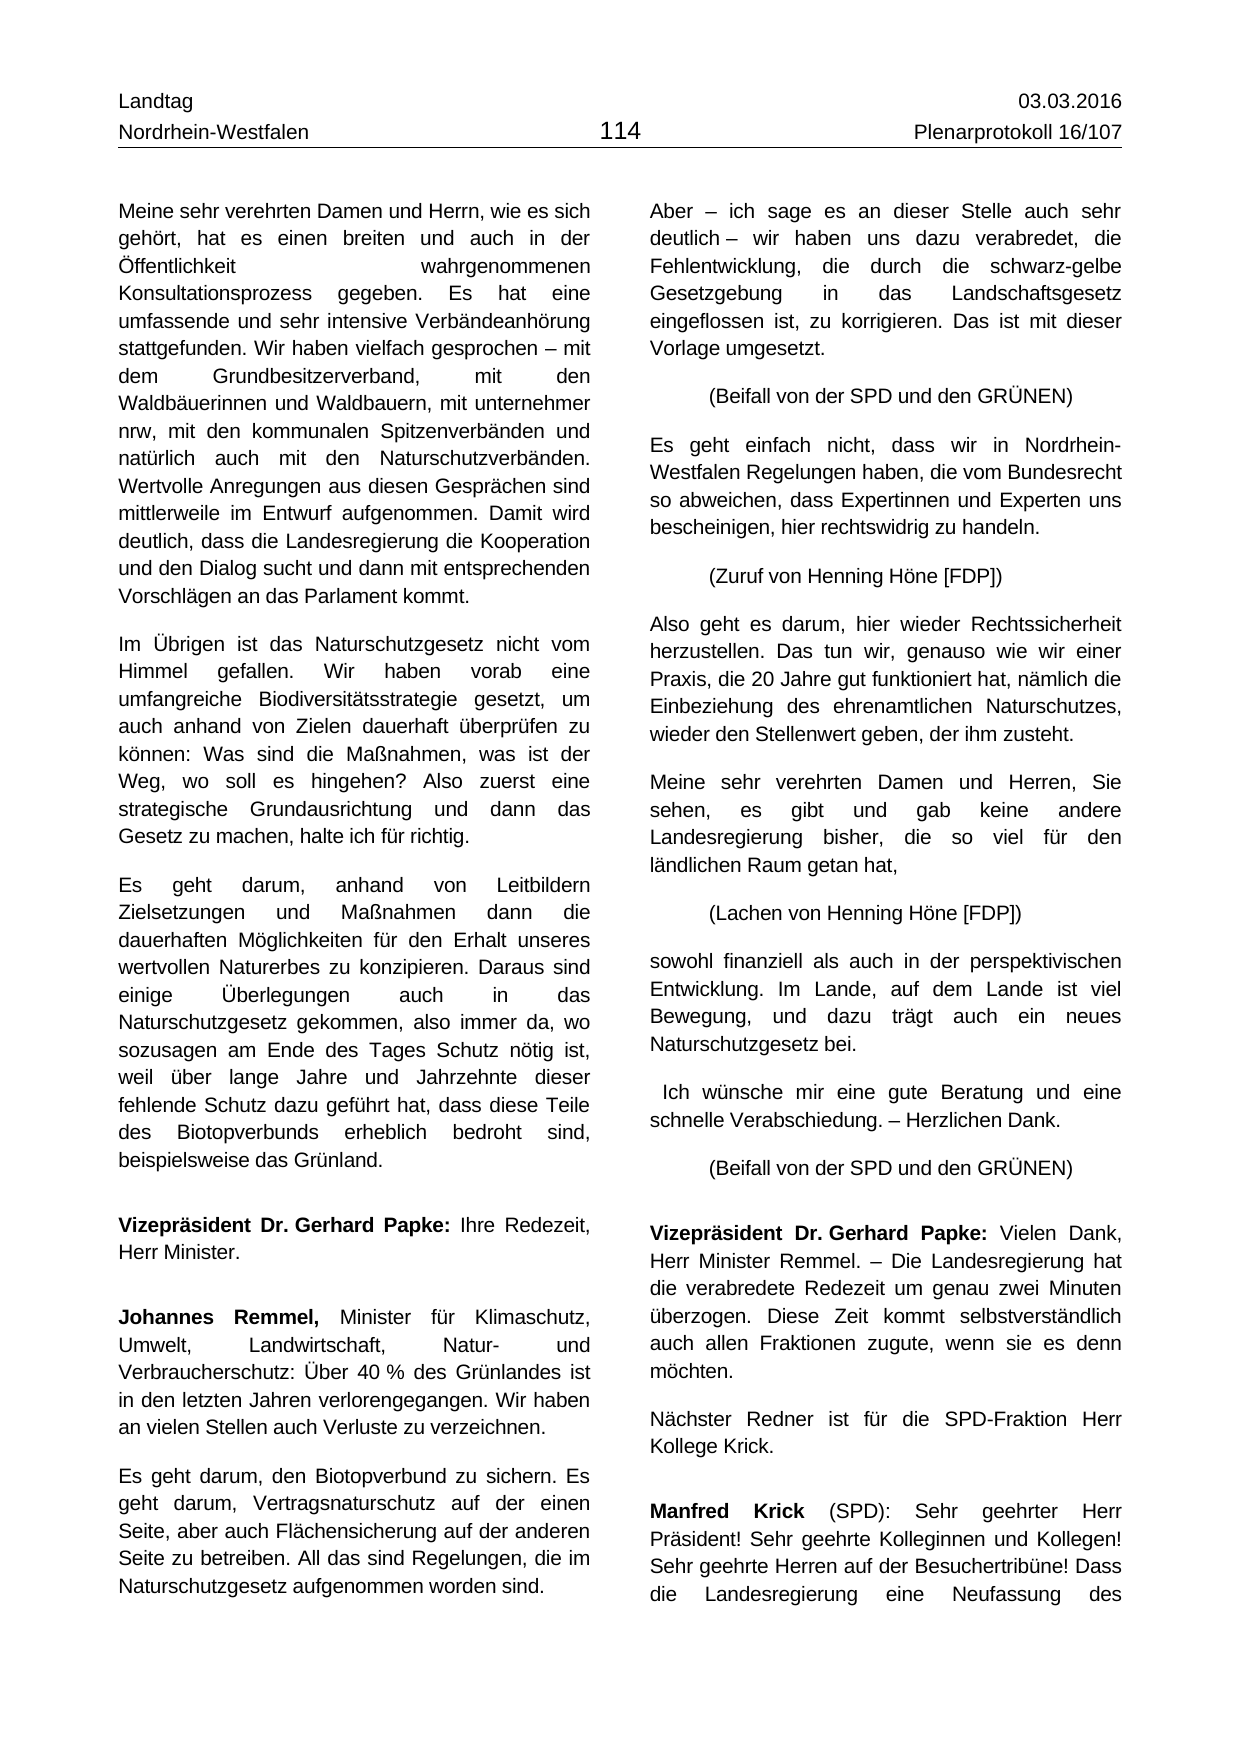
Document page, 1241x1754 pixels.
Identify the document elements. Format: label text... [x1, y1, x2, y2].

text Im Übrigen ist das Naturschutzgesetz nicht vom Himmel gefallen. Wir haben vorab eine umfangreiche Biodiversitätsstrategie gesetzt, um auch anhand von Zielen dauerhaft überprüfen zu können: Was sind die Maßnahmen, was ist der Weg, wo soll es hingehen? Also zuerst eine strategische Grundausrichtung und dann das Gesetz zu machen, halte ich für richtig. [118, 632, 591, 848]
text (Beifall von der SPD und den GRÜNEN) [709, 1156, 1122, 1180]
text Es geht einfach nicht, dass wir in Nordrhein-Westfalen Regelungen haben, die vom Bundesrecht so abweichen, dass Expertinnen und Experten uns bescheinigen, hier rechtswidrig zu handeln. [649, 433, 1122, 539]
text Meine sehr verehrten Damen und Herrn, wie es sich gehört, hat es einen breiten und auch in der Öffentlichkeit wahrgenommenen Konsultationsprozess gegeben. Es hat eine umfassende und sehr intensive Verbändeanhörung stattgefunden. Wir haben vielfach gesprochen – mit dem Grundbesitzerverband, mit den Waldbäuerinnen und Waldbauern, mit unternehmer nrw, mit den kommunalen Spitzenverbänden und natürlich auch mit den Naturschutzverbänden. Wertvolle Anregungen aus diesen Gesprächen sind mittlerweile im Entwurf aufgenommen. Damit wird deutlich, dass die Landesregierung die Kooperation und den Dialog sucht und dann mit entsprechenden Vorschlägen an das Parlament kommt. [118, 198, 591, 607]
text Es geht darum, den Biotopverbund zu sichern. Es geht darum, Vertragsnaturschutz auf der einen Seite, aber auch Flächensicherung auf der anderen Seite zu betreiben. All das sind Regelungen, die im Naturschutzgesetz aufgenommen worden sind. [118, 1463, 591, 1597]
text Es geht darum, anhand von Leitbildern Zielsetzungen und Maßnahmen dann die dauerhaften Möglichkeiten für den Erhalt unseres wertvollen Naturerbes zu konzipieren. Daraus sind einige Überlegungen auch in das Naturschutzgesetz gekommen, also immer da, wo sozusagen am Ende des Tages Schutz nötig ist, weil über lange Jahre und Jahrzehnte dieser fehlende Schutz dazu geführt hat, dass diese Teile des Biotopverbunds erheblich bedroht sind, beispielsweise das Grünland. [118, 873, 591, 1172]
text Ich wünsche mir eine gute Beratung und eine schnelle Verabschiedung. – Herzlichen Dank. [649, 1080, 1122, 1132]
text (Zuruf von Henning Höne [FDP]) [709, 563, 1122, 587]
text Johannes Remmel, Minister für Klimaschutz, Umwelt, Landwirtschaft, Natur- und Verbraucherschutz: Über 40 % des Grünlandes ist in den letzten Jahren verlorengegangen. Wir haben an vielen Stellen auch Verluste zu verzeichnen. [118, 1305, 591, 1439]
text (Lachen von Henning Höne [FDP]) [709, 901, 1122, 925]
text Vizepräsident Dr. Gerhard Papke: Vielen Dank, Herr Minister Remmel. – Die Landesregierung hat die verabredete Redezeit um genau zwei Minuten überzogen. Diese Zeit kommt selbstverständlich auch allen Fraktionen zugute, wenn sie es denn möchten. [649, 1221, 1122, 1382]
text Vizepräsident Dr. Gerhard Papke: Ihre Redezeit, Herr Minister. [118, 1213, 591, 1264]
text Nächster Redner ist für die SPD-Fraktion Herr Kollege Krick. [649, 1407, 1122, 1458]
text Also geht es darum, hier wieder Rechtssicherheit herzustellen. Das tun wir, genauso wie wir einer Praxis, die 20 Jahre gut funktioniert hat, nämlich die Einbeziehung des ehrenamtlichen Naturschutzes, wieder den Stellenwert geben, der ihm zusteht. [649, 612, 1122, 746]
text (Beifall von der SPD und den GRÜNEN) [709, 384, 1122, 408]
text Meine sehr verehrten Damen und Herren, Sie sehen, es gibt und gab keine andere Landesregierung bisher, die so viel für den ländlichen Raum getan hat, [649, 770, 1122, 877]
text Aber – ich sage es an dieser Stelle auch sehr deutlich – wir haben uns dazu verabredet, die Fehlentwicklung, die durch die schwarz-gelbe Gesetzgebung in das Landschaftsgesetz eingeflossen ist, zu korrigieren. Das ist mit dieser Vorlage umgesetzt. [649, 198, 1122, 360]
text sowohl finanziell als auch in der perspektivischen Entwicklung. Im Lande, auf dem Lande ist viel Bewegung, und dazu trägt auch ein neues Naturschutzgesetz bei. [649, 949, 1122, 1056]
